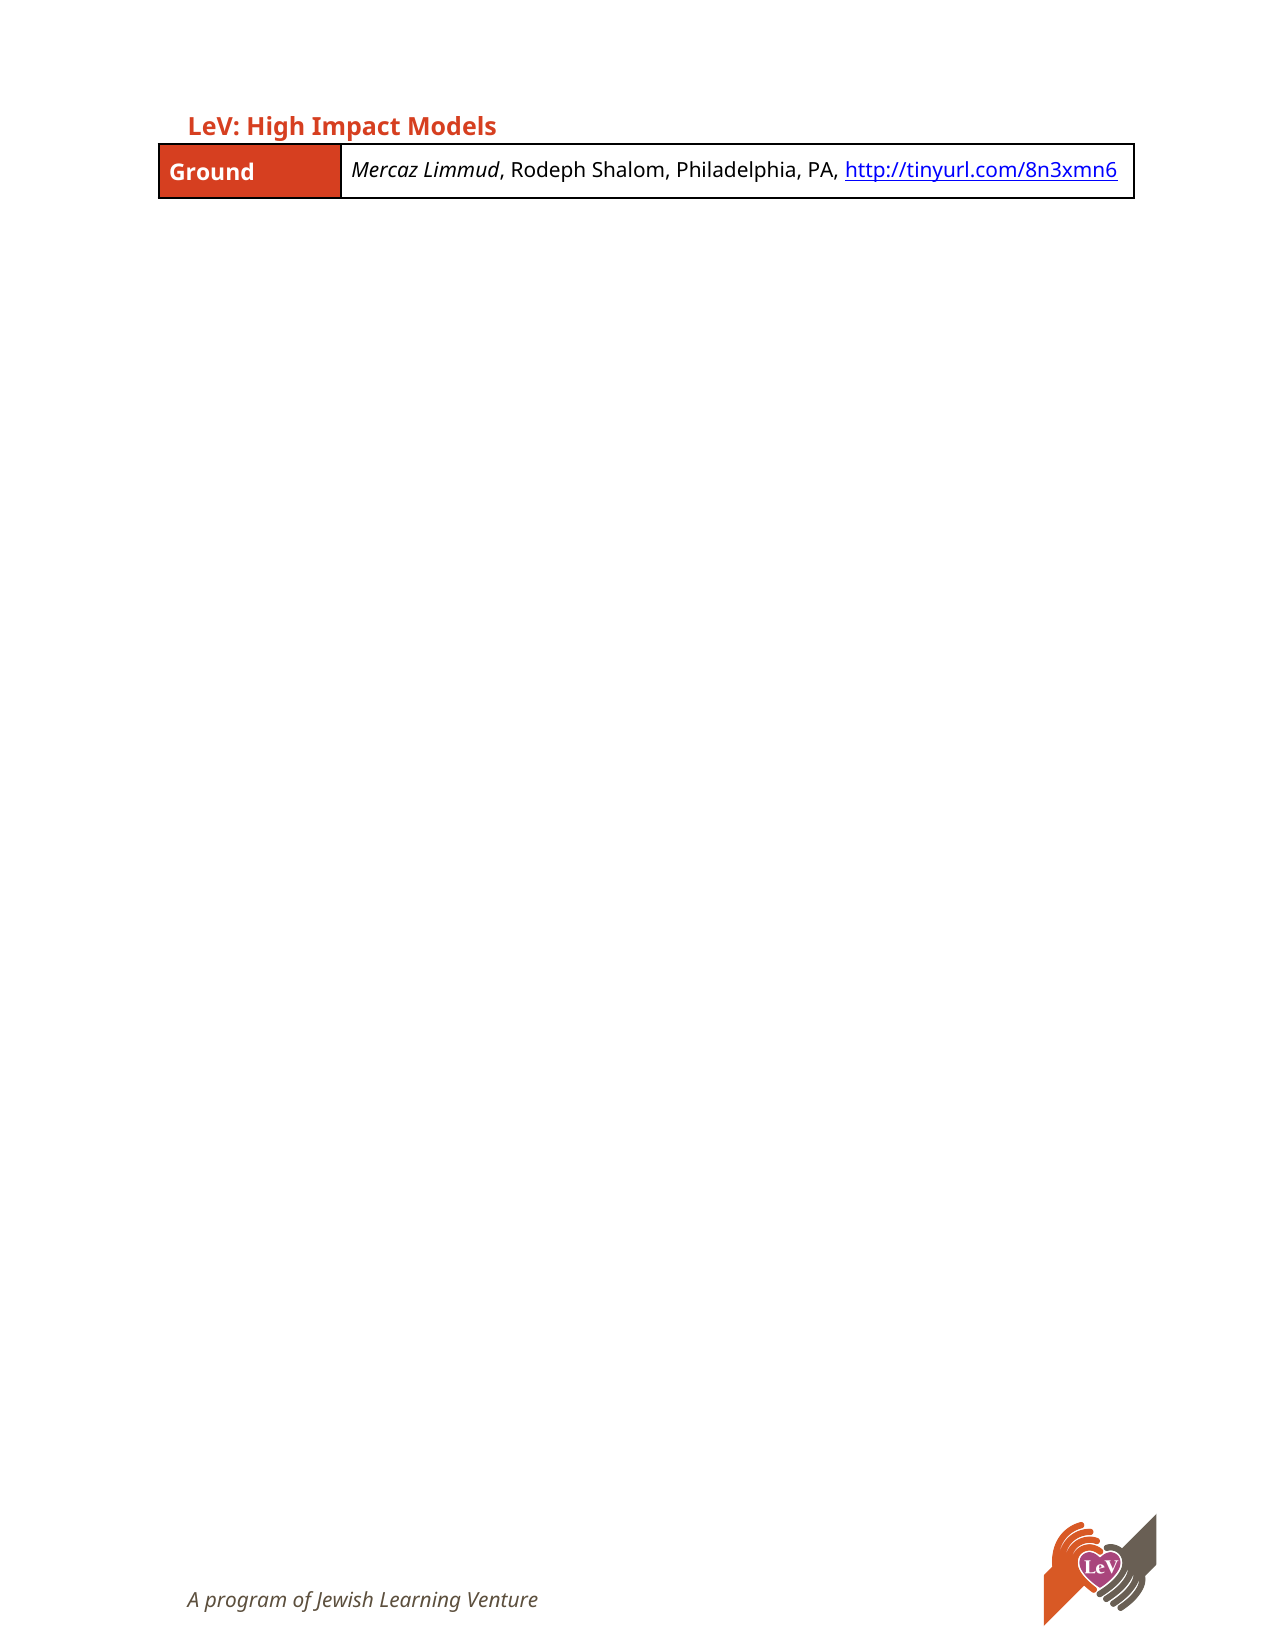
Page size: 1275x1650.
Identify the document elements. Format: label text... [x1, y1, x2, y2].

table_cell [342, 145, 1133, 197]
table_cell On the Ground [160, 145, 340, 197]
picture [1043, 1513, 1157, 1627]
